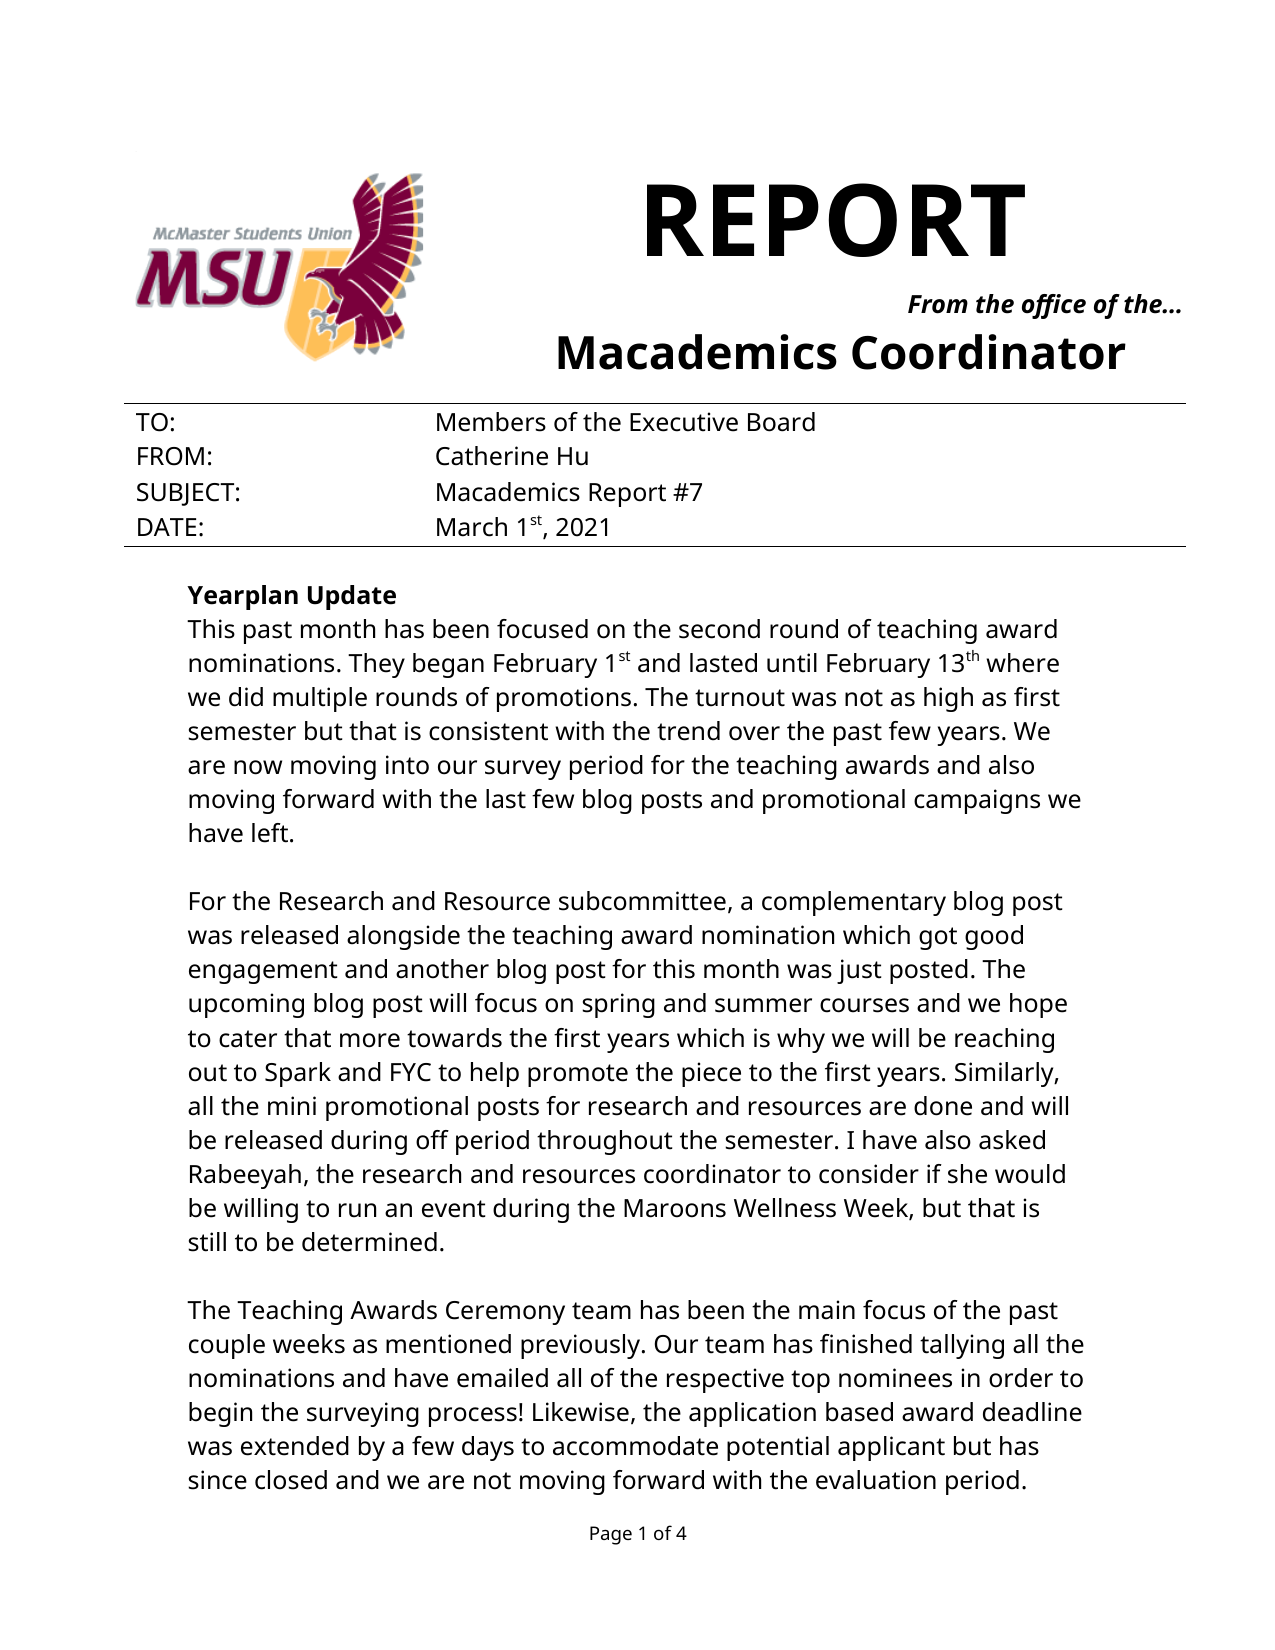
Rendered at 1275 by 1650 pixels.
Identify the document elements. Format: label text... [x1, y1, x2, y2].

text This past month has been focused on the second round of teaching award nominations. They began February 1st and lasted until February 13th where we did multiple rounds of promotions. The turnout was not as high as first semester but that is consistent with the trend over the past few years. We are now moving into our survey period for the teaching awards and also moving forward with the last few blog posts and promotional campaigns we have left. [187, 611, 1087, 850]
text Yearplan Update [187, 547, 1087, 611]
text For the Research and Resource subcommittee, a complementary blog post was released alongside the teaching award nomination which got good engagement and another blog post for this month was just posted. The upcoming blog post will focus on spring and summer courses and we hope to cater that more towards the first years which is why we will be reaching out to Spark and FYC to help promote the piece to the first years. Similarly, all the mini promotional posts for research and resources are done and will be released during off period throughout the semester. I have also asked Rabeeyah, the research and resources coordinator to consider if she would be willing to run an event during the Maroons Wellness Week, but that is still to be determined. [187, 884, 1087, 1259]
picture [135, 152, 424, 372]
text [187, 1293, 1087, 1497]
text Yearplan Update [187, 404, 1087, 546]
text Yearplan Update [187, 150, 1087, 403]
